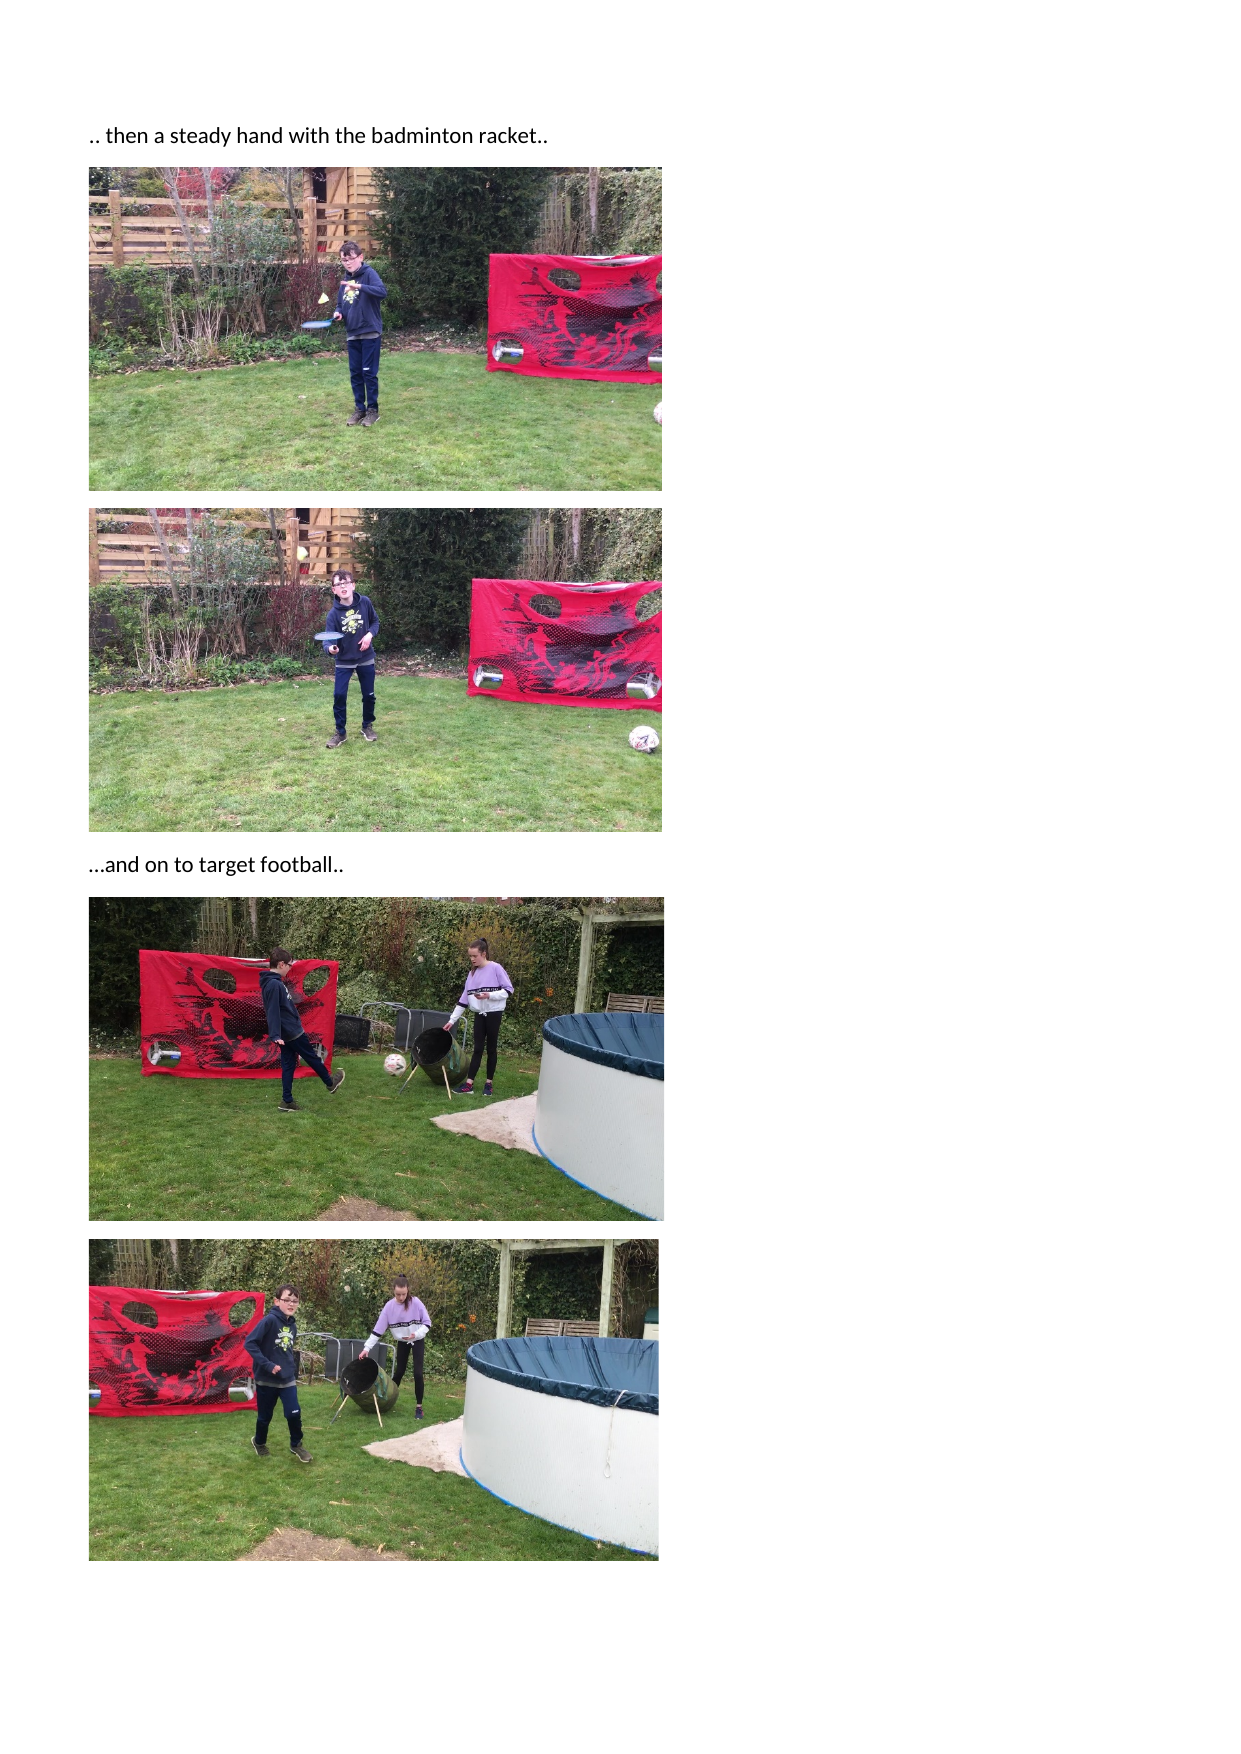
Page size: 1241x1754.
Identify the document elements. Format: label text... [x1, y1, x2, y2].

picture [88, 508, 662, 832]
picture [88, 1239, 659, 1561]
text …and on to target football.. [89, 850, 1152, 878]
picture [88, 897, 665, 1221]
picture [88, 167, 662, 491]
text .. then a steady hand with the badminton racket.. [89, 121, 1152, 149]
